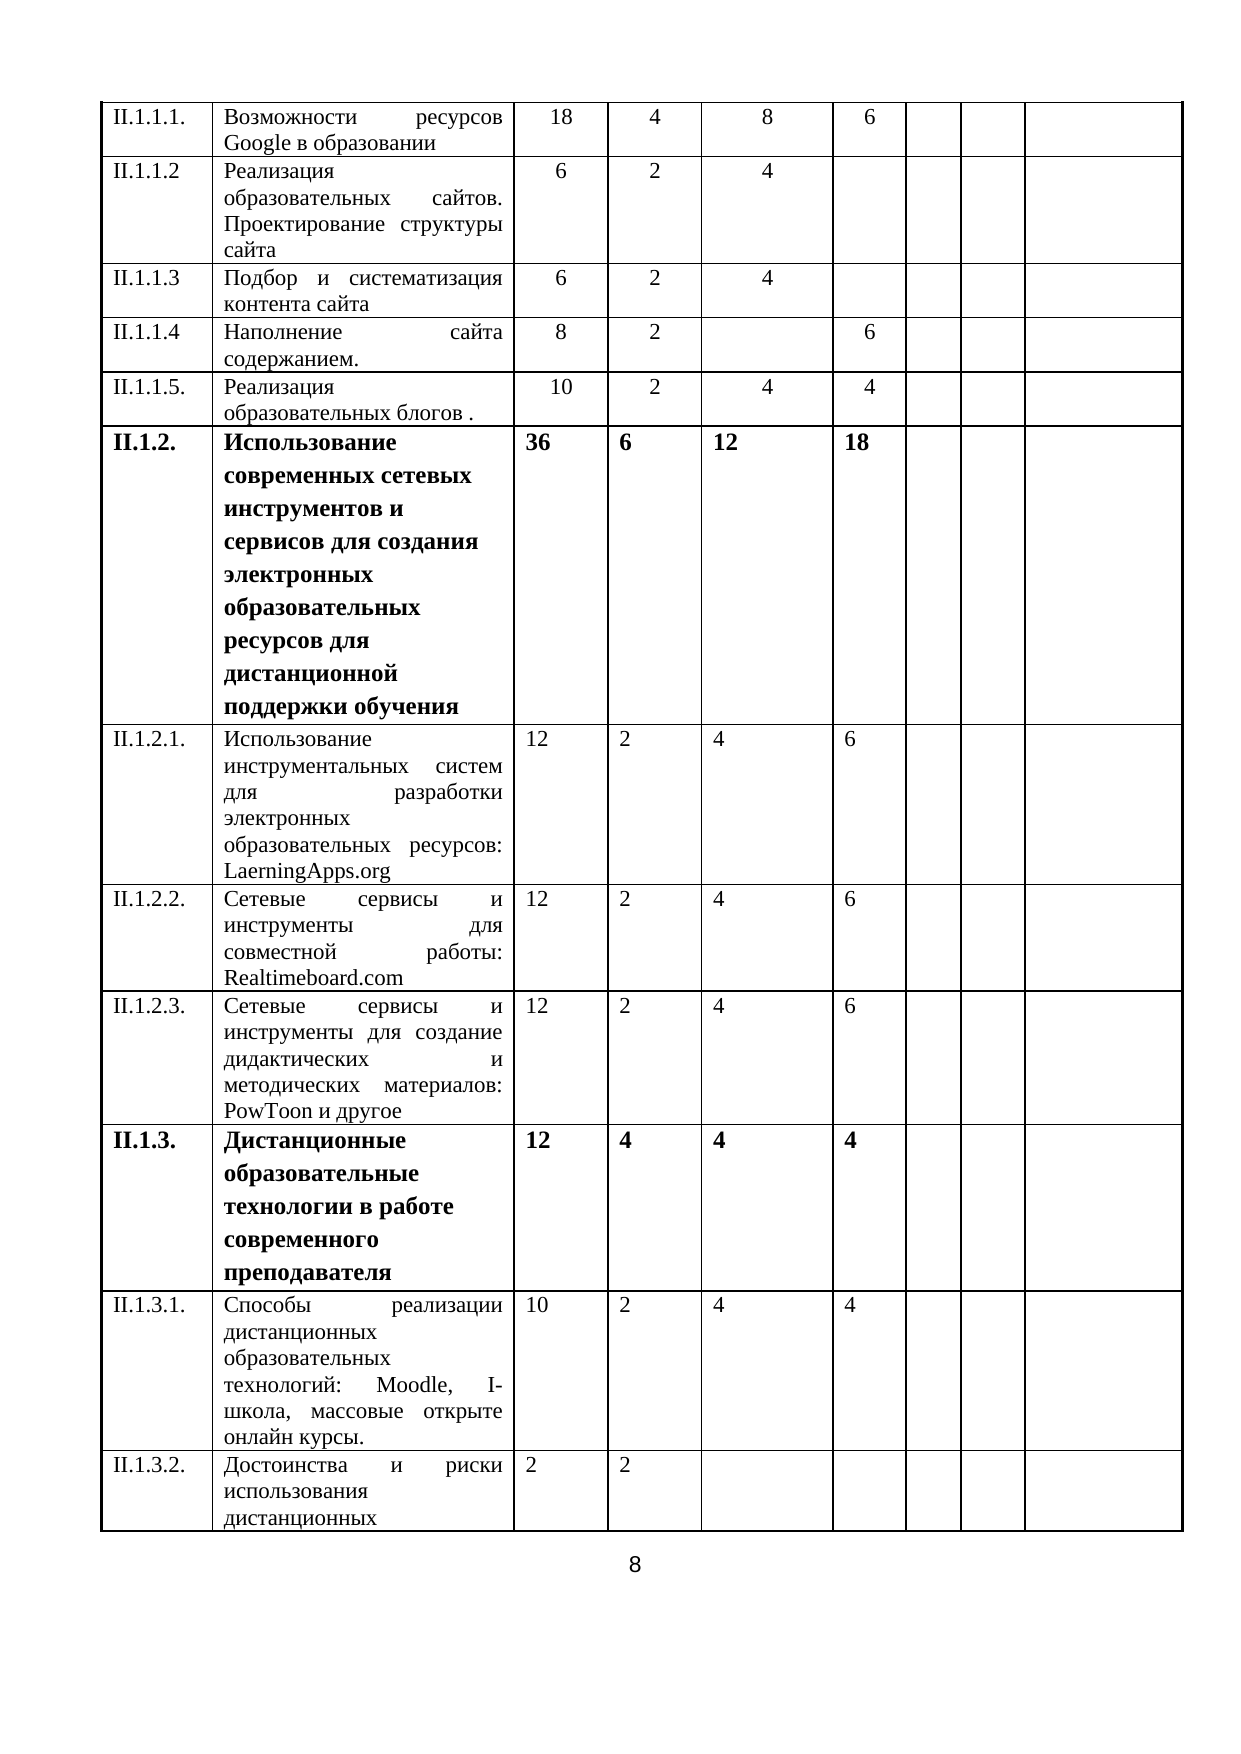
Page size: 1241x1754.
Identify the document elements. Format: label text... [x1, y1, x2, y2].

table_cell II.1.2.2. [103, 885, 212, 990]
table_cell 12 [702, 427, 832, 724]
table_cell II.1.1.1. [103, 103, 212, 156]
table_cell [1026, 1292, 1181, 1450]
table_cell 6 [609, 427, 701, 724]
table_cell 4 [702, 264, 832, 317]
table_cell [907, 318, 960, 371]
table_cell [962, 1451, 1024, 1530]
table_cell Наполнение сайта содержанием. [213, 318, 513, 371]
table_cell [907, 427, 960, 724]
table_cell [962, 427, 1024, 724]
table_cell II.1.2.1. [103, 725, 212, 883]
table_cell [1026, 992, 1181, 1124]
table_cell 8 [515, 318, 607, 371]
table_cell [1026, 103, 1181, 156]
table_cell 12 [515, 885, 607, 990]
table_cell [834, 157, 905, 263]
table_cell [907, 992, 960, 1124]
table_cell 2 [609, 157, 701, 263]
table_cell II.1.2.3. [103, 992, 212, 1124]
table_cell 4 [702, 1292, 832, 1450]
table_cell [962, 318, 1024, 371]
table_cell 2 [609, 318, 701, 371]
table_cell [907, 885, 960, 990]
table_cell [907, 103, 960, 156]
table_cell 6 [515, 264, 607, 317]
table_cell 4 [702, 157, 832, 263]
table_cell [907, 725, 960, 883]
table_cell 2 [515, 1451, 607, 1530]
table_cell [1026, 318, 1181, 371]
table_cell [907, 1292, 960, 1450]
table_cell 6 [834, 885, 905, 990]
table_cell [962, 725, 1024, 883]
table_cell [834, 264, 905, 317]
table_cell 4 [702, 373, 832, 425]
table_cell [834, 1451, 905, 1530]
table_cell 10 [515, 373, 607, 425]
table_cell [702, 318, 832, 371]
table_cell 6 [834, 103, 905, 156]
table_cell Использование инструментальных систем для разработки электронных образовательных ресурсов: LaerningApps.org [213, 725, 513, 883]
table_cell [1026, 885, 1181, 990]
table_cell II.1.3.1. [103, 1292, 212, 1450]
table_cell Сетевые сервисы и инструменты для создание дидактических и методических материалов: PowToon и другое [213, 992, 513, 1124]
table_cell 4 [702, 1125, 832, 1290]
table_cell 36 [515, 427, 607, 724]
table_cell [1026, 373, 1181, 425]
table_cell II.1.2. [103, 427, 212, 724]
table_cell 18 [834, 427, 905, 724]
table_cell II.1.3. [103, 1125, 212, 1290]
table_cell II.1.1.4 [103, 318, 212, 371]
table_cell 2 [609, 373, 701, 425]
table_cell [1026, 725, 1181, 883]
table_cell [962, 885, 1024, 990]
table_cell 2 [609, 725, 701, 883]
table_cell [907, 264, 960, 317]
table_cell 6 [834, 318, 905, 371]
table_cell [1026, 427, 1181, 724]
table_cell Реализация образовательных блогов . [213, 373, 513, 425]
table_cell [907, 373, 960, 425]
table_cell 4 [702, 725, 832, 883]
table_cell 10 [515, 1292, 607, 1450]
table_cell 4 [609, 1125, 701, 1290]
table_cell 4 [834, 373, 905, 425]
table_cell 4 [834, 1125, 905, 1290]
table_cell [962, 103, 1024, 156]
table_cell [962, 157, 1024, 263]
table_cell 6 [834, 992, 905, 1124]
table_cell Способы реализации дистанционных образовательных технологий: Moodle, I-школа, массовые открыте онлайн курсы. [213, 1292, 513, 1450]
table_cell 6 [834, 725, 905, 883]
table_cell 4 [609, 103, 701, 156]
table_cell II.1.1.3 [103, 264, 212, 317]
table_cell 12 [515, 992, 607, 1124]
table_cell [213, 1451, 513, 1530]
table_cell [962, 1292, 1024, 1450]
table_cell 18 [515, 103, 607, 156]
table_cell [962, 1125, 1024, 1290]
table_cell Сетевые сервисы и инструменты для совместной работы: Realtimeboard.com [213, 885, 513, 990]
table_cell 4 [702, 992, 832, 1124]
table_cell Дистанционные образовательные технологии в работе современного преподавателя [213, 1125, 513, 1290]
table_cell II.1.3.2. [103, 1451, 212, 1530]
table_cell [1026, 264, 1181, 317]
table_cell [907, 1451, 960, 1530]
table_cell [702, 1451, 832, 1530]
table_cell [1026, 1125, 1181, 1290]
table_cell 12 [515, 1125, 607, 1290]
table_cell 2 [609, 992, 701, 1124]
table_cell 6 [515, 157, 607, 263]
table_cell II.1.1.5. [103, 373, 212, 425]
table_cell Реализация образовательных сайтов. Проектирование структуры сайта [213, 157, 513, 263]
table_cell 4 [834, 1292, 905, 1450]
table_cell Возможности ресурсов Google в образовании [213, 103, 513, 156]
table_cell [962, 373, 1024, 425]
table_cell 2 [609, 1451, 701, 1530]
table_cell [1026, 1451, 1181, 1530]
table_cell Использование современных сетевых инструментов и сервисов для создания электронных образовательных ресурсов для дистанционной поддержки обучения [213, 427, 513, 724]
table_cell 12 [515, 725, 607, 883]
table_cell 8 [702, 103, 832, 156]
table_cell 2 [609, 885, 701, 990]
table_cell [962, 992, 1024, 1124]
table_cell II.1.1.2 [103, 157, 212, 263]
table_cell [907, 157, 960, 263]
table_cell Подбор и систематизация контента сайта [213, 264, 513, 317]
table_cell [1026, 157, 1181, 263]
table_cell 4 [702, 885, 832, 990]
table_cell [962, 264, 1024, 317]
table_cell 2 [609, 264, 701, 317]
table_cell 2 [609, 1292, 701, 1450]
table_cell [907, 1125, 960, 1290]
